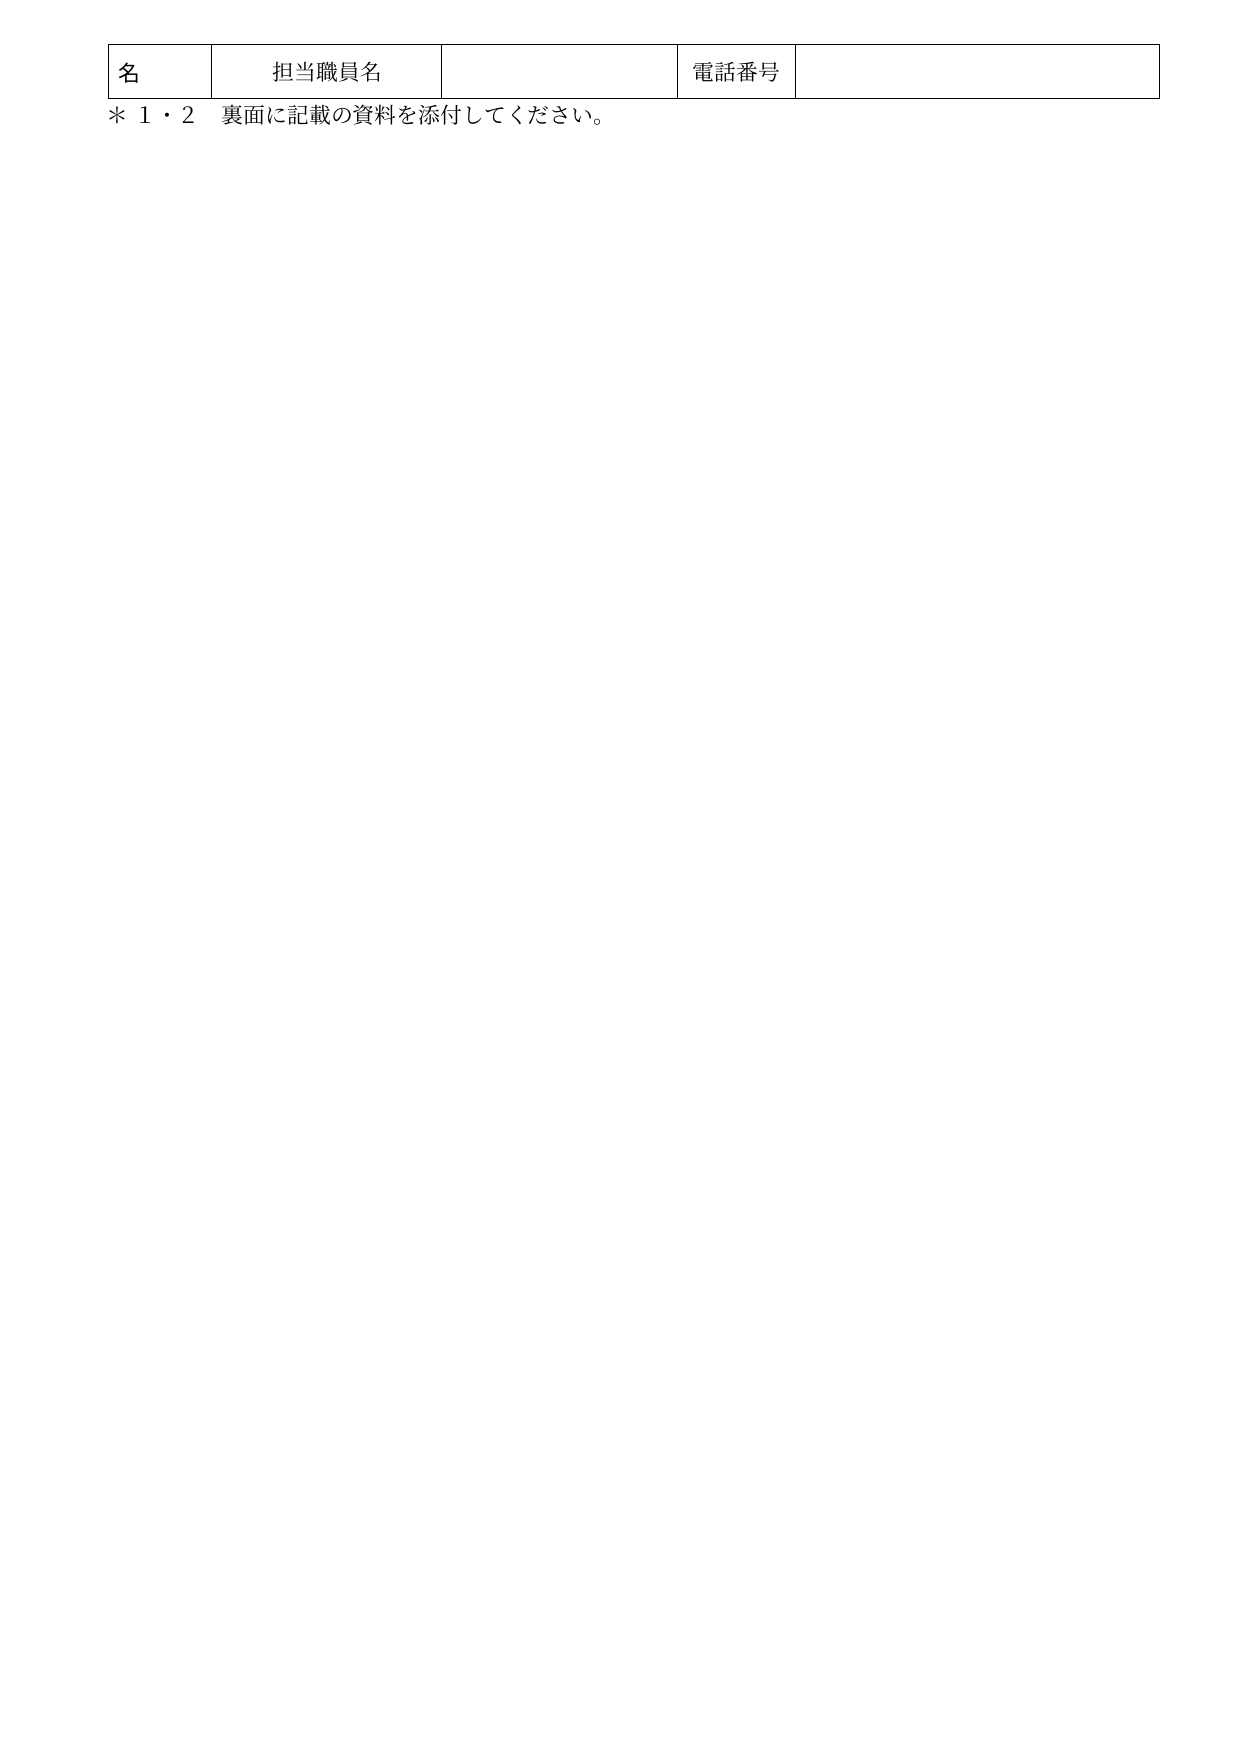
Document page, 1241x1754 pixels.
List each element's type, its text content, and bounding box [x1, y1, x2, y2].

table_cell 電話番号 [678, 45, 795, 97]
table_cell [442, 45, 677, 97]
table_cell [796, 45, 1159, 97]
table_cell 経由 機関名 [109, 45, 211, 97]
table_cell 担当職員名 [212, 45, 441, 97]
text ＊ １・２ 裏面に記載の資料を添付してください。 [106, 98, 1181, 130]
